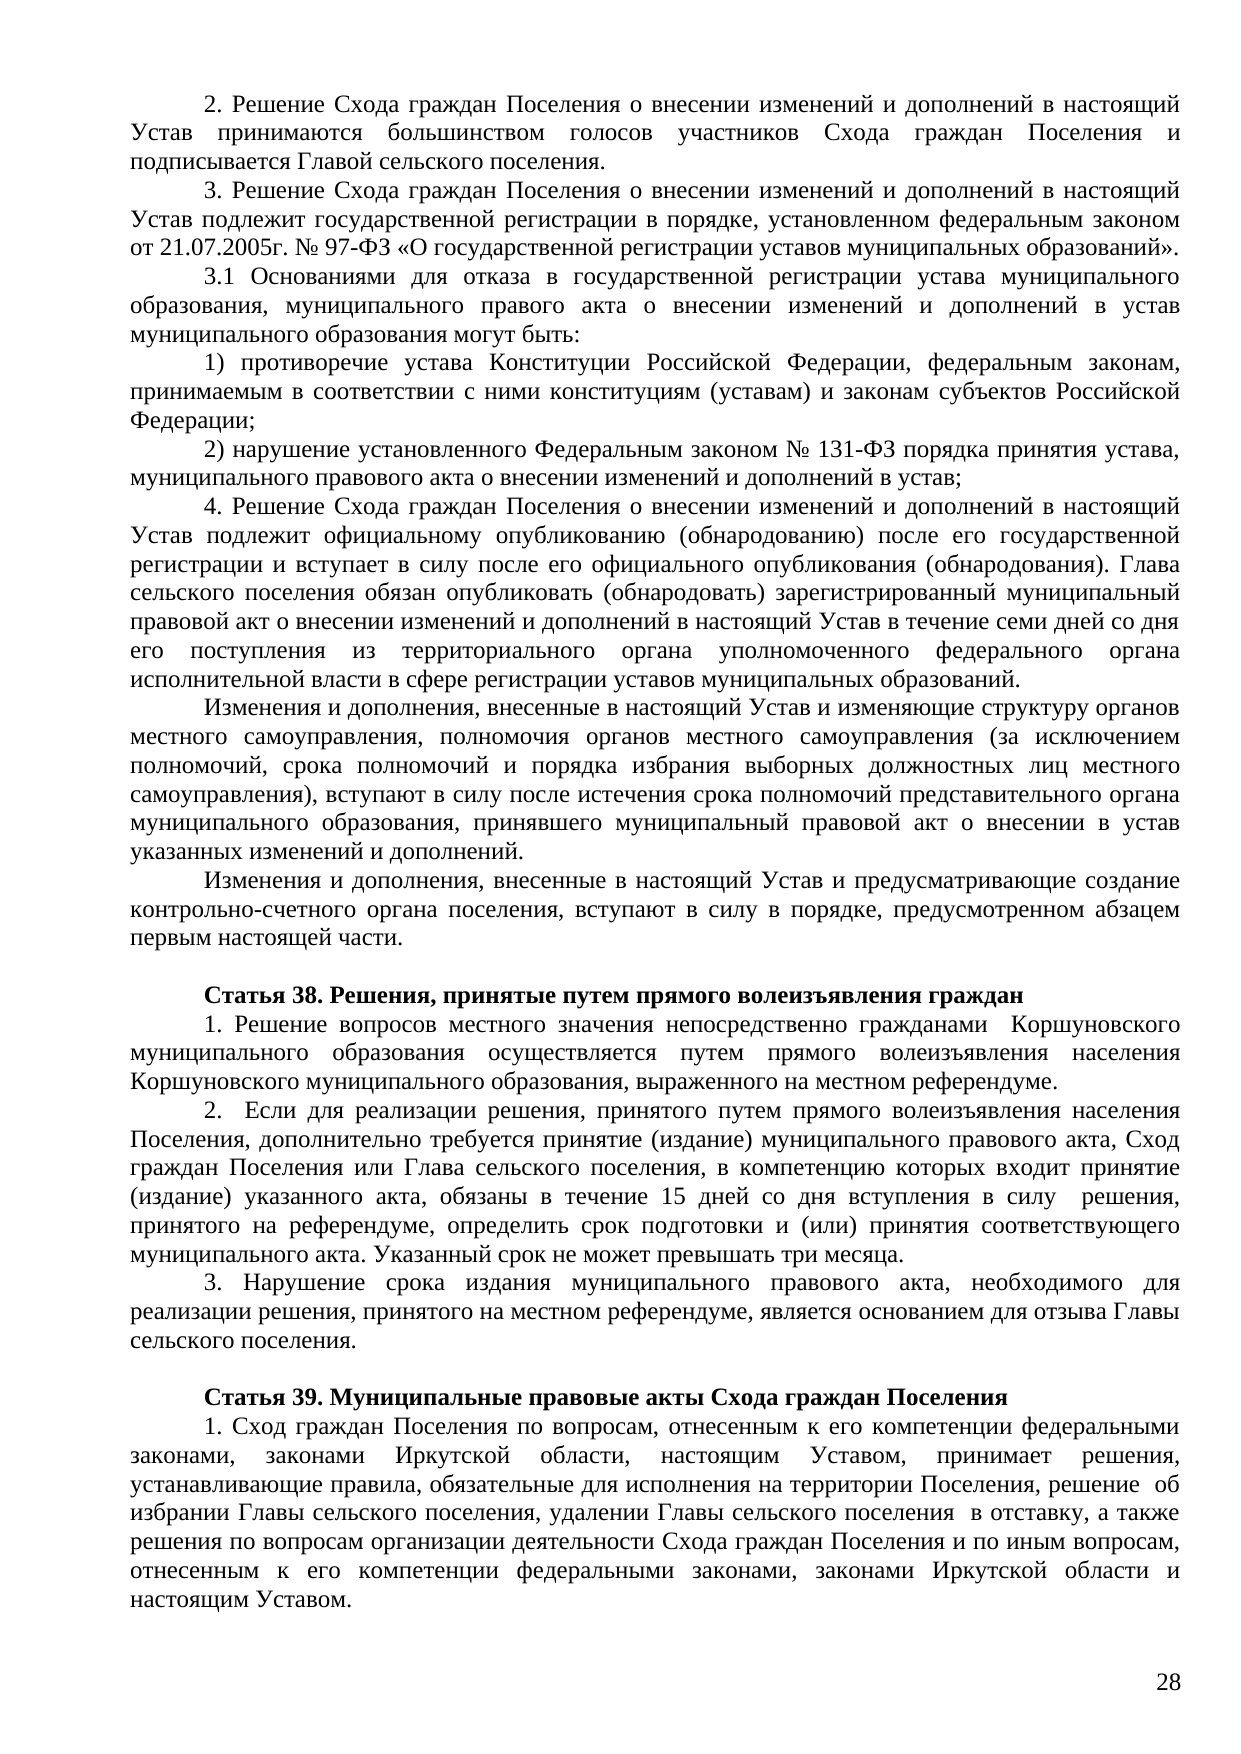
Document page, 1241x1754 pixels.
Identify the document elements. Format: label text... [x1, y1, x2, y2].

text 2. Если для реализации решения, принятого путем прямого волеизъявления населения Поселения, дополнительно требуется принятие (издание) муниципального правового акта, Сход граждан Поселения или Глава сельского поселения, в компетенцию которых входит принятие (издание) указанного акта, обязаны в течение 15 дней со дня вступления в силу решения, принятого на референдуме, определить срок подготовки и (или) принятия соответствующего муниципального акта. Указанный срок не может превышать три месяца. [130, 1095, 1181, 1267]
text 4. Решение Схода граждан Поселения о внесении изменений и дополнений в настоящий Устав подлежит официальному опубликованию (обнародованию) после его государственной регистрации и вступает в силу после его официального опубликования (обнародования). Глава сельского поселения обязан опубликовать (обнародовать) зарегистрированный муниципальный правовой акт о внесении изменений и дополнений в настоящий Устав в течение семи дней со дня его поступления из территориального органа уполномоченного федерального органа исполнительной власти в сфере регистрации уставов муниципальных образований. [130, 491, 1181, 692]
text 3. Нарушение срока издания муниципального правового акта, необходимого для реализации решения, принятого на местном референдуме, является основанием для отзыва Главы сельского поселения. [130, 1267, 1181, 1354]
text 1. Решение вопросов местного значения непосредственно гражданами Коршуновского муниципального образования осуществляется путем прямого волеизъявления населения Коршуновского муниципального образования, выраженного на местном референдуме. [130, 1009, 1181, 1095]
text Статья 39. Муниципальные правовые акты Схода граждан Поселения [130, 1382, 1181, 1411]
text Изменения и дополнения, внесенные в настоящий Устав и предусматривающие создание контрольно-счетного органа поселения, вступают в силу в порядке, предусмотренном абзацем первым настоящей части. [130, 865, 1181, 951]
text 2) нарушение установленного Федеральным законом № 131-ФЗ порядка принятия устава, муниципального правового акта о внесении изменений и дополнений в устав; [130, 434, 1181, 491]
text 3.1 Основаниями для отказа в государственной регистрации устава муниципального образования, муниципального правого акта о внесении изменений и дополнений в устав муниципального образования могут быть: [130, 261, 1181, 347]
text 1. Сход граждан Поселения по вопросам, отнесенным к его компетенции федеральными законами, законами Иркутской области, настоящим Уставом, принимает решения, устанавливающие правила, обязательные для исполнения на территории Поселения, решение об избрании Главы сельского поселения, удалении Главы сельского поселения в отставку, а также решения по вопросам организации деятельности Схода граждан Поселения и по иным вопросам, отнесенным к его компетенции федеральными законами, законами Иркутской области и настоящим Уставом. [130, 1411, 1181, 1612]
text 3. Решение Схода граждан Поселения о внесении изменений и дополнений в настоящий Устав подлежит государственной регистрации в порядке, установленном федеральным законом от 21.07.2005г. № 97-ФЗ «О государственной регистрации уставов муниципальных образований». [130, 175, 1181, 261]
text 1) противоречие устава Конституции Российской Федерации, федеральным законам, принимаемым в соответствии с ними конституциям (уставам) и законам субъектов Российской Федерации; [130, 347, 1181, 434]
text Изменения и дополнения, внесенные в настоящий Устав и изменяющие структуру органов местного самоуправления, полномочия органов местного самоуправления (за исключением полномочий, срока полномочий и порядка избрания выборных должностных лиц местного самоуправления), вступают в силу после истечения срока полномочий представительного органа муниципального образования, принявшего муниципальный правовой акт о внесении в устав указанных изменений и дополнений. [130, 692, 1181, 865]
text 2. Решение Схода граждан Поселения о внесении изменений и дополнений в настоящий Устав принимаются большинством голосов участников Схода граждан Поселения и подписывается Главой сельского поселения. [130, 89, 1181, 175]
text Статья 38. Решения, принятые путем прямого волеизъявления граждан [130, 980, 1181, 1009]
